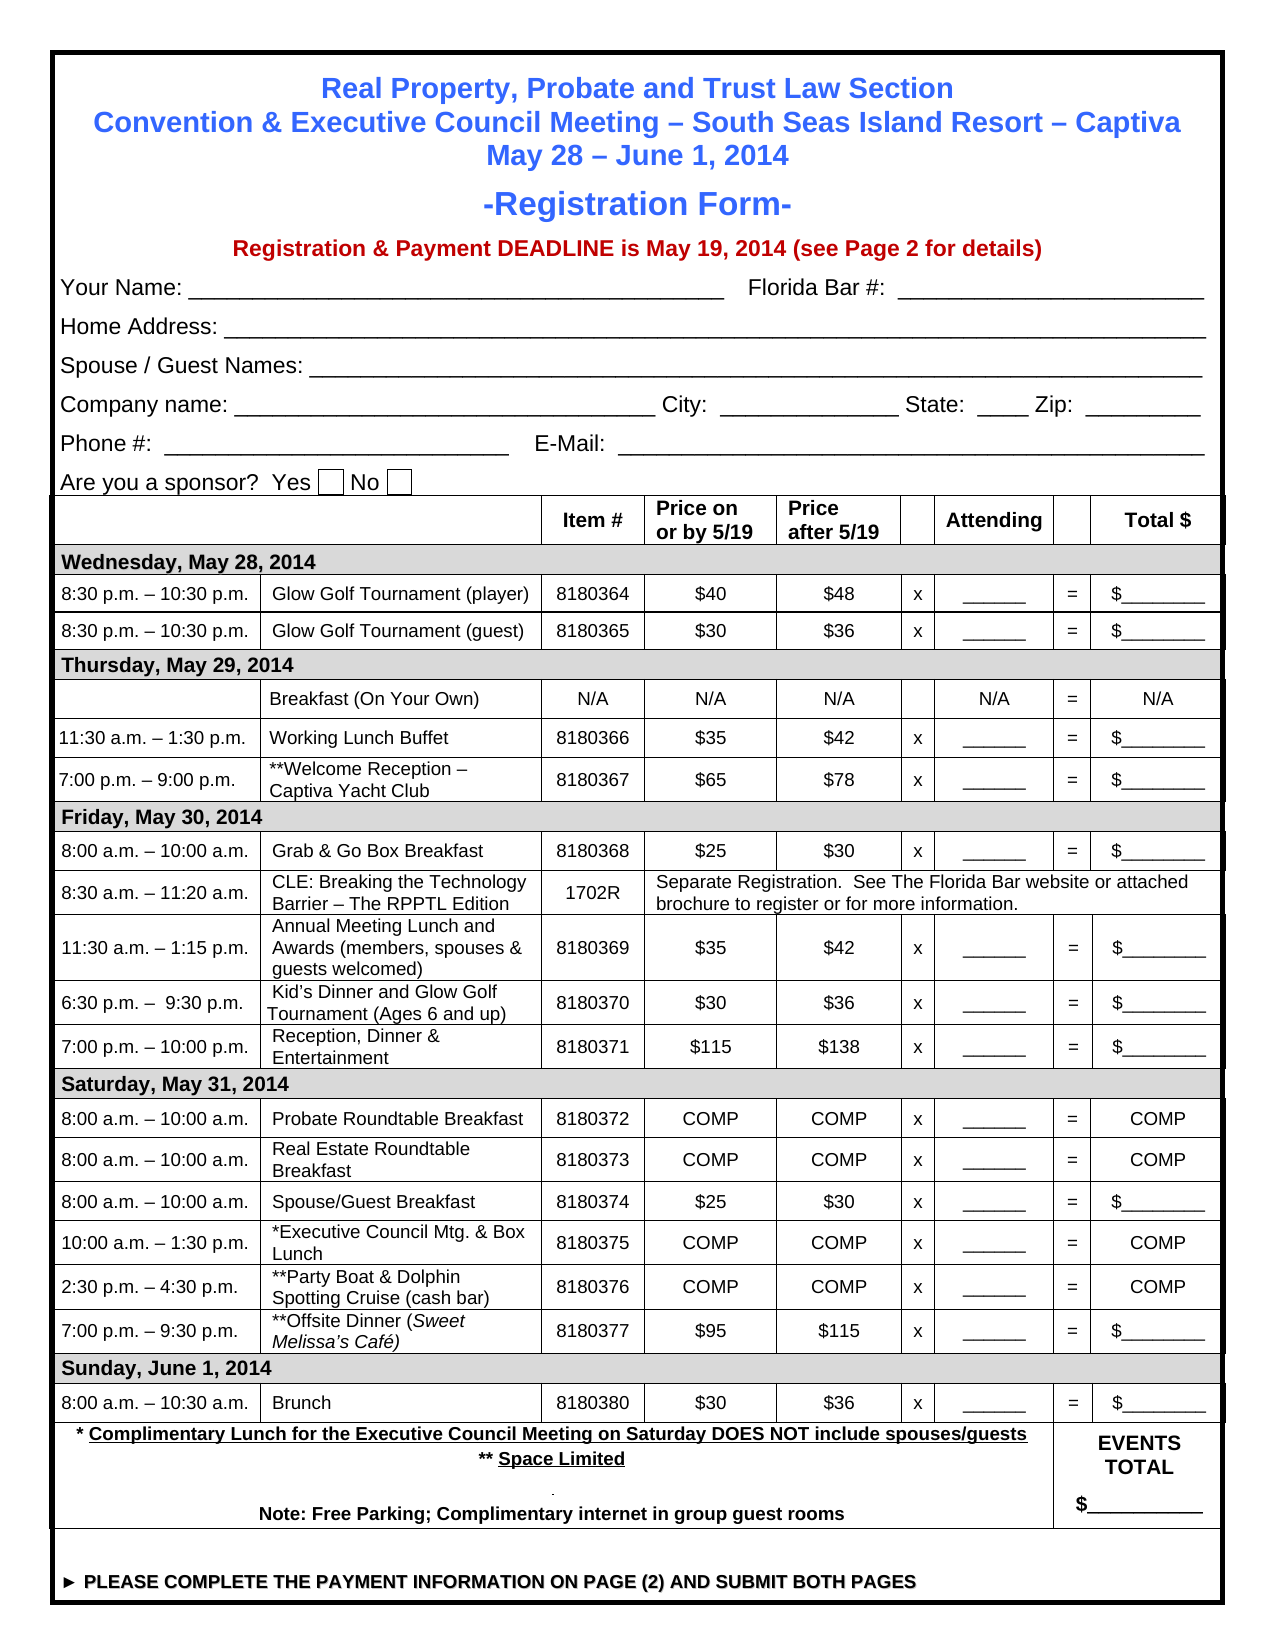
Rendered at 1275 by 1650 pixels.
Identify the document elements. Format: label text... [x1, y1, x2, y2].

table_cell $________ [1093, 1025, 1220, 1068]
table_cell $________ [1091, 832, 1220, 870]
table_cell N/A [645, 680, 776, 718]
text Real Property, Probate and Trust Law Section [60, 71, 1215, 105]
table_cell $________ [1093, 1384, 1220, 1422]
table_cell = [1054, 680, 1090, 718]
table_cell 8:00 a.m. – 10:00 a.m. [55, 832, 260, 870]
table_cell **Party Boat & Dolphin Spotting Cruise (cash bar) [261, 1265, 541, 1308]
table_cell x [902, 613, 934, 649]
table_cell Grab & Go Box Breakfast [261, 832, 541, 870]
text Phone #: ___________________________ E-Mail: ______________________________________________ [60, 430, 1215, 456]
table_cell ______ [935, 981, 1053, 1024]
table_cell = [1054, 575, 1090, 611]
table_cell = [1054, 1099, 1090, 1137]
text Your Name: __________________________________________ Florida Bar #: ________________________ [60, 274, 1215, 301]
table_cell [902, 680, 934, 718]
text May 28 – June 1, 2014 [60, 138, 1215, 172]
table_cell $95 [645, 1310, 776, 1353]
table_cell 8:30 p.m. – 10:30 p.m. [55, 613, 260, 649]
table_header Price on or by 5/19 [645, 496, 776, 544]
table_cell 8180367 [542, 758, 644, 801]
table_cell x [902, 1384, 934, 1422]
table_cell ______ [935, 719, 1053, 757]
table_cell 8:00 a.m. – 10:00 a.m. [55, 1182, 260, 1220]
table_cell 11:30 a.m. – 1:15 p.m. [55, 915, 260, 980]
table_cell $________ [1091, 613, 1220, 649]
table_cell 8180377 [542, 1310, 644, 1353]
table_cell *Executive Council Mtg. & Box Lunch [261, 1221, 541, 1264]
table_cell $48 [777, 575, 901, 611]
table_cell 8:00 a.m. – 10:30 a.m. [55, 1384, 260, 1422]
table_cell Glow Golf Tournament (guest) [261, 613, 541, 649]
table_cell 8180370 [542, 981, 644, 1024]
table_cell 8180371 [542, 1025, 644, 1068]
table_cell ______ [935, 1182, 1053, 1220]
table_cell x [902, 719, 934, 757]
table_cell $________ [1093, 981, 1220, 1024]
table_cell COMP [1091, 1099, 1220, 1137]
table_cell Kid’s Dinner and Glow Golf Tournament (Ages 6 and up) [261, 981, 541, 1024]
table_cell 8:30 p.m. – 10:30 p.m. [55, 575, 260, 611]
text Home Address: _____________________________________________________________________________ [60, 313, 1215, 339]
table_cell x [902, 1310, 934, 1353]
table_cell = [1054, 1221, 1090, 1264]
table_cell $________ [1093, 915, 1220, 980]
table_cell x [902, 1099, 934, 1137]
table_cell $42 [777, 915, 901, 980]
table_cell COMP [645, 1138, 776, 1181]
table_cell 8180376 [542, 1265, 644, 1308]
table_cell $________ [1091, 575, 1220, 611]
table_cell * Complimentary Lunch for the Executive Council Meeting on Saturday DOES NOT include spouses/guests ** Space Limited Note: Free Parking; Complimentary internet in group guest rooms [55, 1423, 1053, 1528]
table_cell ______ [935, 1384, 1053, 1422]
table_cell 8180372 [542, 1099, 644, 1137]
table_cell Real Estate Roundtable Breakfast [261, 1138, 541, 1181]
table_cell $30 [777, 832, 901, 870]
table_header Price after 5/19 [777, 496, 900, 544]
table_cell 8180364 [542, 575, 644, 611]
table_cell 7:00 p.m. – 9:30 p.m. [55, 1310, 260, 1353]
table_cell Sunday, June 1, 2014 [55, 1354, 1220, 1383]
table_cell x [902, 832, 934, 870]
table_cell 8:30 a.m. – 11:20 a.m. [55, 871, 260, 914]
table_cell x [902, 1221, 934, 1264]
table_cell 2:30 p.m. – 4:30 p.m. [55, 1265, 260, 1308]
table_cell $30 [645, 613, 776, 649]
table_cell x [902, 981, 934, 1024]
table_cell [55, 680, 260, 718]
table_cell COMP [1091, 1138, 1220, 1181]
table_cell 10:00 a.m. – 1:30 p.m. [55, 1221, 260, 1264]
table_cell $36 [777, 1384, 901, 1422]
table_cell Brunch [261, 1384, 541, 1422]
table_cell x [902, 1025, 934, 1068]
table_header Total $ [1091, 496, 1220, 544]
table_cell 8:00 a.m. – 10:00 a.m. [55, 1138, 260, 1181]
table_cell COMP [1091, 1265, 1220, 1308]
table_cell $42 [777, 719, 901, 757]
text Convention & Executive Council Meeting – South Seas Island Resort – Captiva [60, 105, 1215, 138]
table_header [901, 496, 934, 544]
table_cell Reception, Dinner & Entertainment [261, 1025, 541, 1068]
table_header Attending [935, 496, 1053, 544]
table_cell $30 [645, 981, 776, 1024]
table_cell CLE: Breaking the Technology Barrier – The RPPTL Edition [261, 871, 541, 914]
table_cell COMP [777, 1221, 901, 1264]
table_cell ______ [935, 915, 1053, 980]
table_cell Thursday, May 29, 2014 [55, 650, 1220, 679]
table_cell COMP [645, 1099, 776, 1137]
table_header [55, 496, 541, 544]
table_cell N/A [777, 680, 901, 718]
table_cell $115 [777, 1310, 901, 1353]
table_cell 8180380 [542, 1384, 644, 1422]
table_cell $138 [777, 1025, 901, 1068]
table_cell **Offsite Dinner (Sweet Melissa’s Café) [261, 1310, 541, 1353]
table_cell 8180373 [542, 1138, 644, 1181]
table_cell ______ [935, 758, 1053, 801]
table_cell = [1054, 832, 1090, 870]
table_cell **Welcome Reception – Captiva Yacht Club [261, 758, 541, 801]
table_cell 8180365 [542, 613, 644, 649]
table_cell = [1054, 915, 1092, 980]
table_cell ______ [935, 613, 1053, 649]
table_cell x [902, 915, 934, 980]
table_cell $35 [645, 915, 776, 980]
table_cell 8:00 a.m. – 10:00 a.m. [55, 1099, 260, 1137]
table_cell $________ [1091, 1182, 1220, 1220]
table_cell $30 [777, 1182, 901, 1220]
table_cell COMP [645, 1265, 776, 1308]
text Are you a sponsor? Yes No [60, 468, 1215, 495]
table_cell ______ [935, 575, 1053, 611]
table_cell Working Lunch Buffet [261, 719, 541, 757]
table_cell Annual Meeting Lunch and Awards (members, spouses & guests welcomed) [261, 915, 541, 980]
table_cell = [1054, 1138, 1090, 1181]
table_cell 8180369 [542, 915, 644, 980]
table_cell $40 [645, 575, 776, 611]
table_cell = [1054, 719, 1090, 757]
table_cell x [902, 1138, 934, 1181]
table_cell N/A [1091, 680, 1220, 718]
table_cell 11:30 a.m. – 1:30 p.m. [55, 719, 260, 757]
table_cell COMP [777, 1265, 901, 1308]
table_header [1054, 496, 1090, 544]
table_cell = [1054, 1265, 1090, 1308]
table_cell $35 [645, 719, 776, 757]
table_cell Glow Golf Tournament (player) [261, 575, 541, 611]
text -Registration Form- [60, 184, 1215, 223]
table_cell ______ [935, 1310, 1053, 1353]
table_cell = [1054, 981, 1092, 1024]
table_cell ______ [935, 1138, 1053, 1181]
table_cell 7:00 p.m. – 9:00 p.m. [55, 758, 260, 801]
table_cell 7:00 p.m. – 10:00 p.m. [55, 1025, 260, 1068]
table_cell = [1054, 1025, 1092, 1068]
table_cell ______ [935, 1221, 1053, 1264]
table_cell = [1054, 1310, 1090, 1353]
table_cell COMP [777, 1138, 901, 1181]
table_cell Friday, May 30, 2014 [55, 802, 1220, 831]
table_cell ______ [935, 832, 1053, 870]
table_cell x [902, 1182, 934, 1220]
table_cell 8180368 [542, 832, 644, 870]
table_cell $65 [645, 758, 776, 801]
table_cell 8180366 [542, 719, 644, 757]
table_cell $36 [777, 613, 901, 649]
table_cell 1702R [542, 871, 644, 914]
table_cell ______ [935, 1265, 1053, 1308]
table_cell $________ [1091, 719, 1220, 757]
table_cell 8180374 [542, 1182, 644, 1220]
table_cell N/A [935, 680, 1053, 718]
table_cell x [902, 758, 934, 801]
table_cell 6:30 p.m. – 9:30 p.m. [55, 981, 260, 1024]
table_cell = [1054, 1182, 1090, 1220]
text Company name: _________________________________ City: ______________ State: ____ Zip: _________ [60, 391, 1215, 417]
table_cell ______ [935, 1025, 1053, 1068]
table_cell x [902, 1265, 934, 1308]
table_cell $________ [1091, 758, 1220, 801]
table_cell Wednesday, May 28, 2014 [55, 545, 1220, 574]
text Spouse / Guest Names: ______________________________________________________________________ [60, 352, 1215, 378]
table_cell COMP [1091, 1221, 1220, 1264]
table_cell $30 [645, 1384, 776, 1422]
table_cell $78 [777, 758, 901, 801]
table_cell Separate Registration. See The Florida Bar website or attached brochure to register or for more information. [645, 871, 1220, 914]
table_cell = [1054, 613, 1090, 649]
table_cell x [902, 575, 934, 611]
table_cell $________ [1091, 1310, 1220, 1353]
table_cell COMP [777, 1099, 901, 1137]
table_cell EVENTS TOTAL $__________ [1054, 1423, 1220, 1528]
table_cell = [1054, 758, 1090, 801]
table_cell Breakfast (On Your Own) [261, 680, 541, 718]
table_cell Spouse/Guest Breakfast [261, 1182, 541, 1220]
table_cell Saturday, May 31, 2014 [55, 1069, 1220, 1098]
table_cell $115 [645, 1025, 776, 1068]
table_cell $36 [777, 981, 901, 1024]
table_cell Probate Roundtable Breakfast [261, 1099, 541, 1137]
table_cell $25 [645, 832, 776, 870]
table_cell COMP [645, 1221, 776, 1264]
table_cell ______ [935, 1099, 1053, 1137]
table_cell 8180375 [542, 1221, 644, 1264]
table_cell = [1054, 1384, 1092, 1422]
table_cell $25 [645, 1182, 776, 1220]
table_header Item # [542, 496, 644, 544]
table_cell N/A [542, 680, 644, 718]
text Registration & Payment DEADLINE is May 19, 2014 (see Page 2 for details) [60, 235, 1215, 262]
